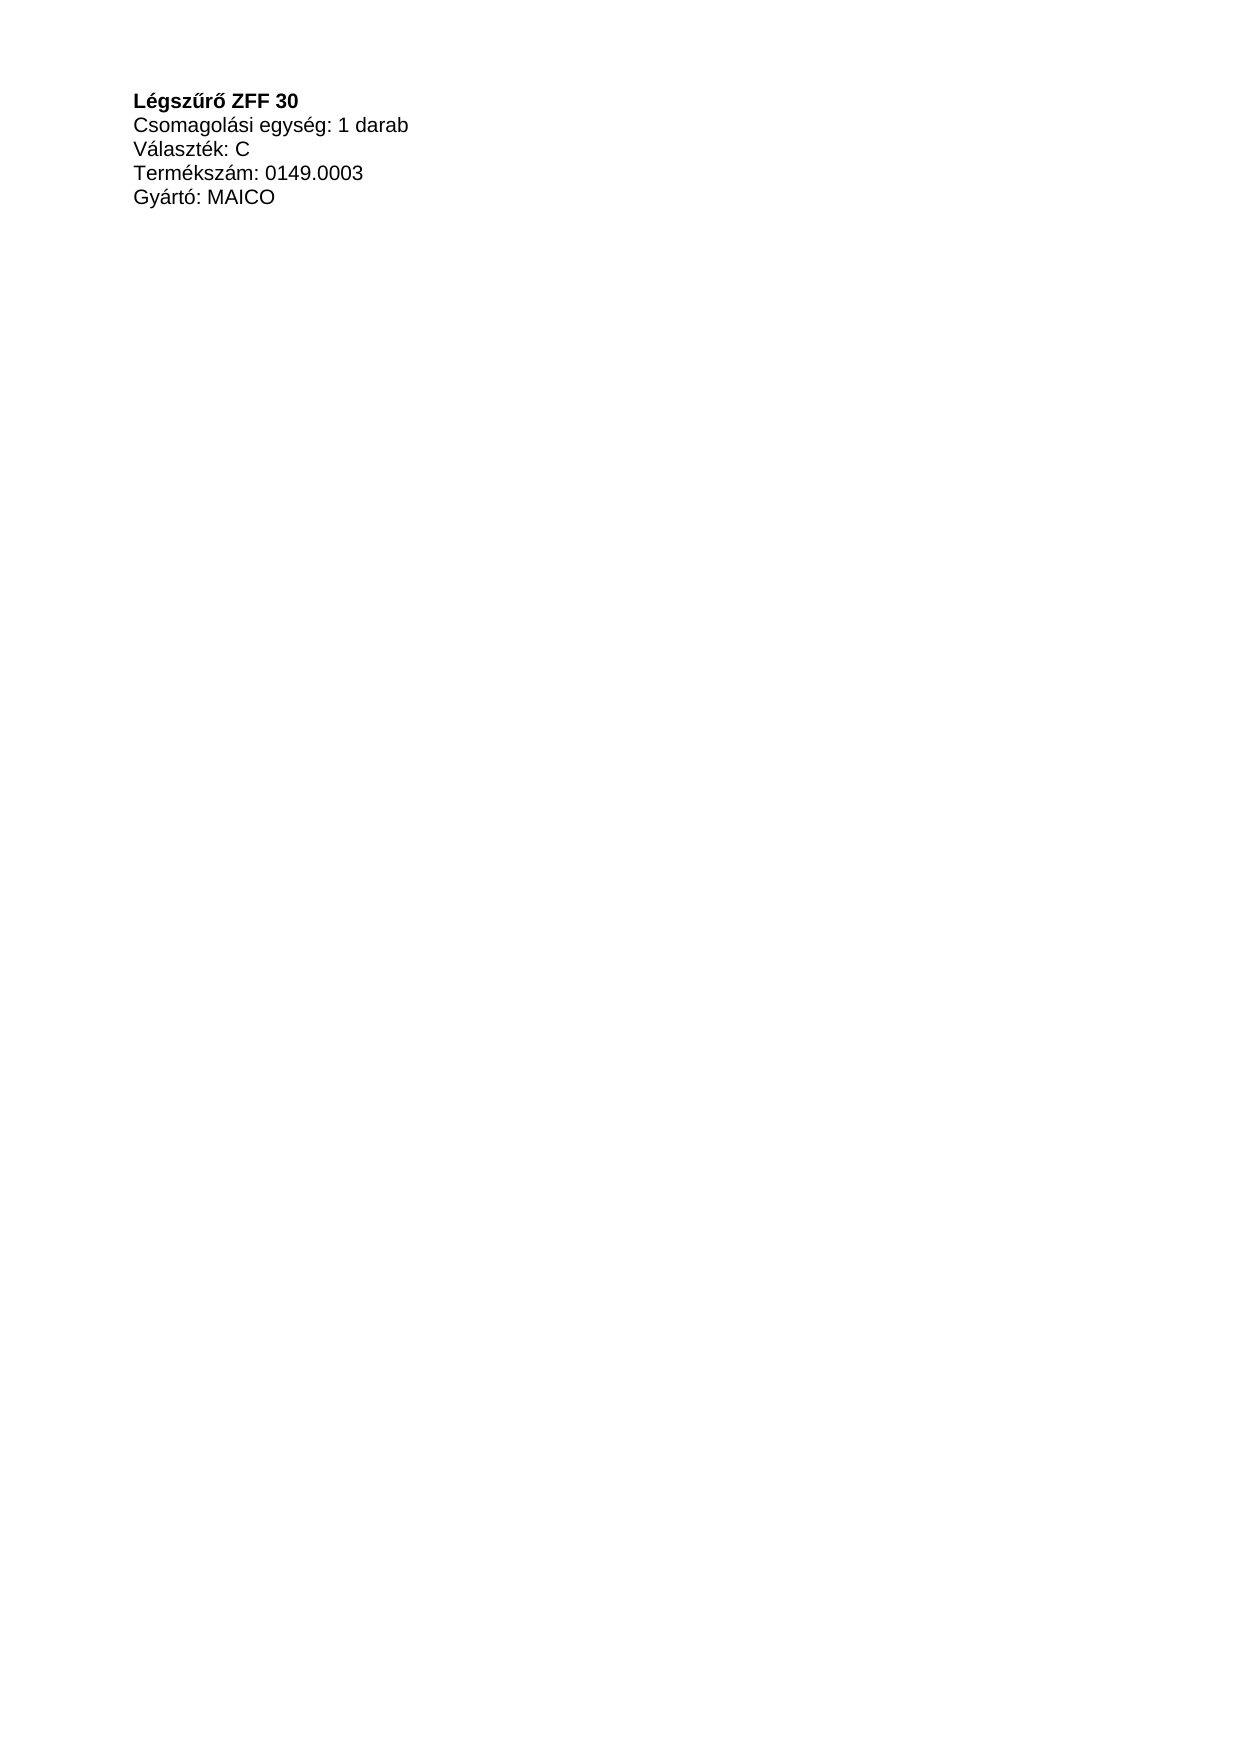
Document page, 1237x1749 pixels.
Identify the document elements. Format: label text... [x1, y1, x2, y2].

text Légszűrő ZFF 30Csomagolási egység: 1 darabVálaszték: C Termékszám: 0149.0003Gyártó: MAICO [133, 89, 1148, 208]
